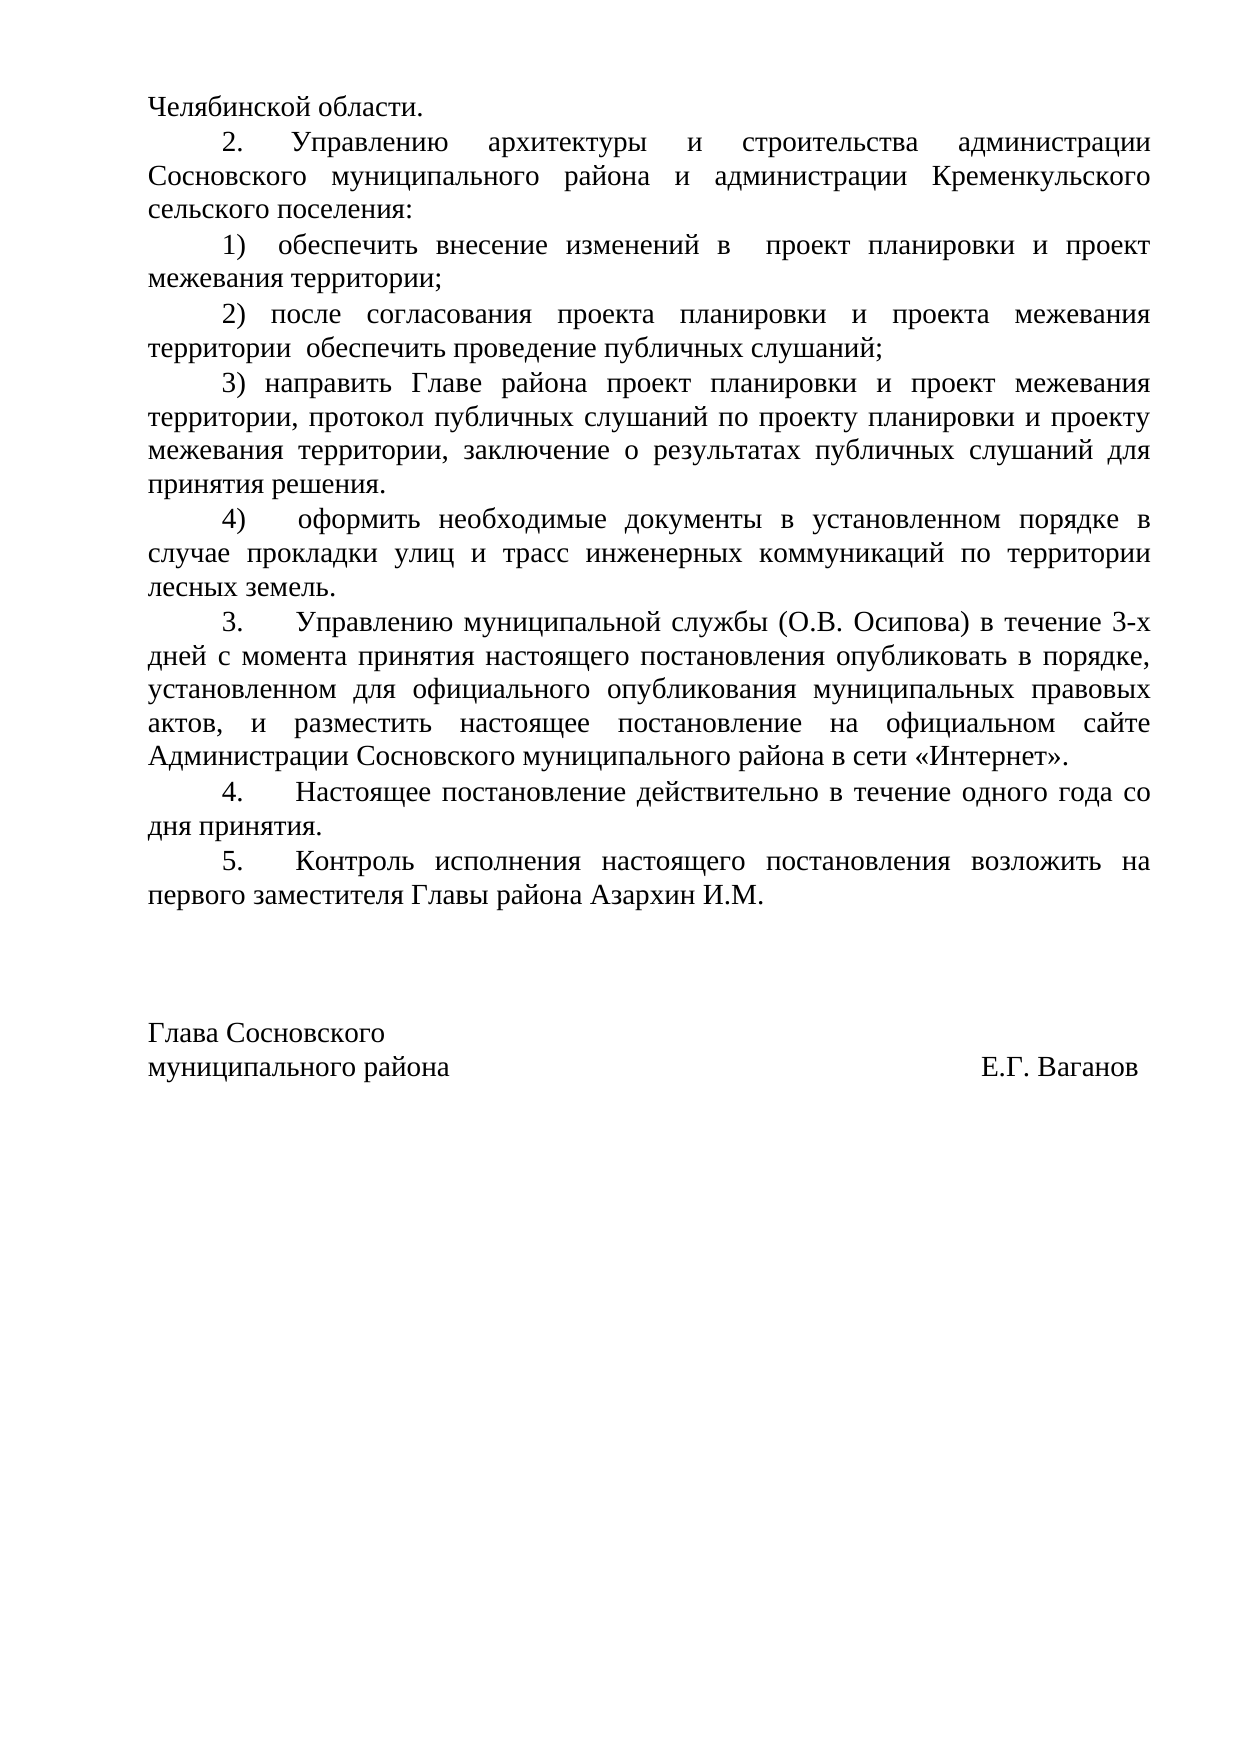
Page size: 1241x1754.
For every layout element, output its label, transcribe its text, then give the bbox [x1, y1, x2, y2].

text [148, 89, 1152, 122]
list Контроль исполнения настоящего постановления возложить на первого заместителя Главы района Азархин И.М. [148, 843, 1152, 910]
list оформить необходимые документы в установленном порядке в случае прокладки улиц и трасс инженерных коммуникаций по территории лесных земель. [148, 502, 1152, 602]
list Настоящее постановление действительно в течение одного года со дня принятия. [148, 774, 1152, 841]
text 1) обеспечить внесение изменений в проект планировки и проект межевания территории; [148, 227, 1152, 294]
text 2. Управлению архитектуры и строительства администрации Сосновского муниципального района и администрации Кременкульского сельского поселения: [148, 124, 1152, 225]
text Глава Сосновского [148, 1015, 1152, 1049]
text муниципального района Е.Г. Ваганов [148, 1049, 1152, 1082]
list Управлению муниципальной службы (О.В. Осипова) в течение 3-х дней с момента принятия настоящего постановления опубликовать в порядке, установленном для официального опубликования муниципальных правовых актов, и разместить настоящее постановление на официальном сайте Администрации Сосновского муниципального района в сети «Интернет». [148, 604, 1152, 772]
text 3) направить Главе района проект планировки и проект межевания территории, протокол публичных слушаний по проекту планировки и проекту межевания территории, заключение о результатах публичных слушаний для принятия решения. [148, 365, 1152, 499]
text 2) после согласования проекта планировки и проекта межевания территории обеспечить проведение публичных слушаний; [148, 296, 1152, 363]
